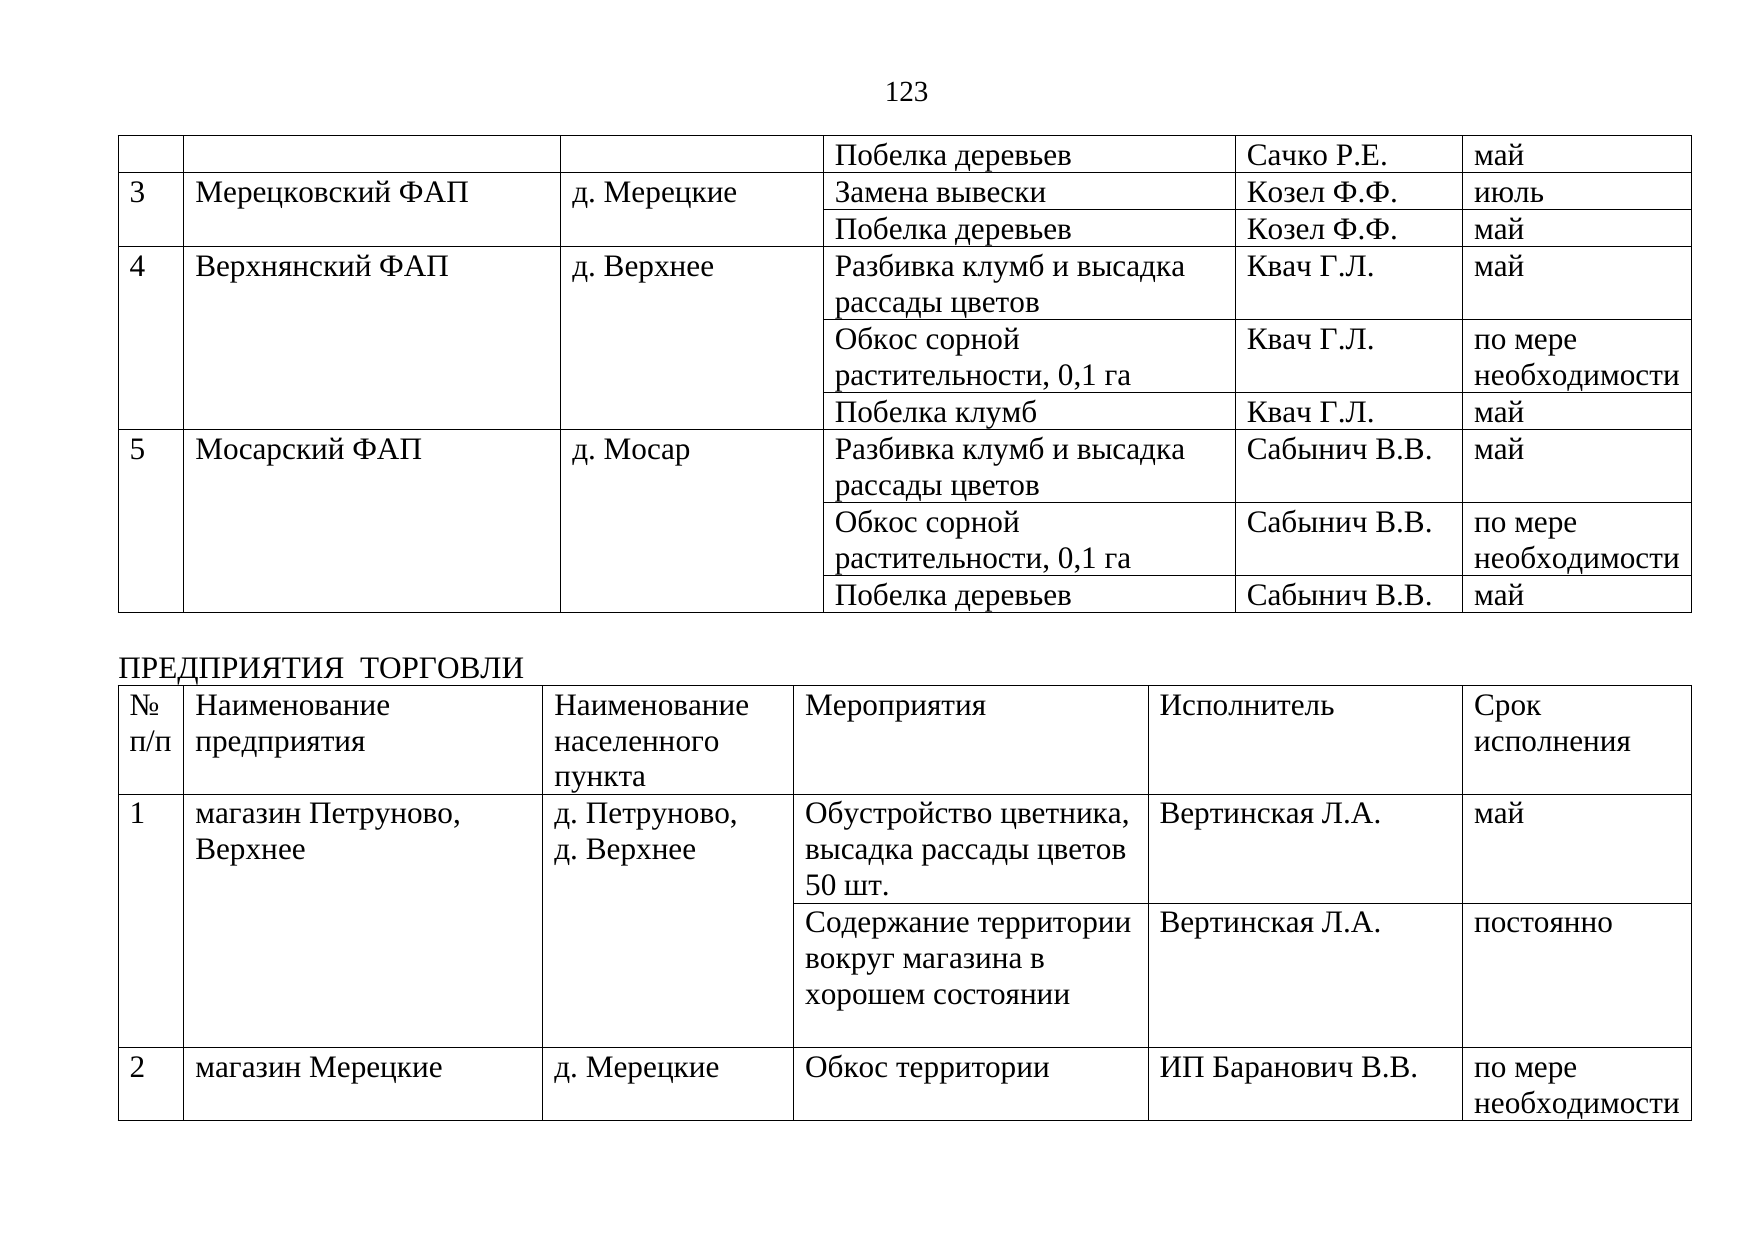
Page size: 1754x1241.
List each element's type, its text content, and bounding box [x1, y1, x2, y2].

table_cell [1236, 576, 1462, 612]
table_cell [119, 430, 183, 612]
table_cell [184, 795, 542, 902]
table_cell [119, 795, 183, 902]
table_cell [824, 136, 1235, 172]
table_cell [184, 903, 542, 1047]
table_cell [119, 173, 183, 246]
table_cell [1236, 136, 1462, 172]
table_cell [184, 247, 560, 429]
text ПРЕДПРИЯТИЯ ТОРГОВЛИ [118, 649, 1695, 685]
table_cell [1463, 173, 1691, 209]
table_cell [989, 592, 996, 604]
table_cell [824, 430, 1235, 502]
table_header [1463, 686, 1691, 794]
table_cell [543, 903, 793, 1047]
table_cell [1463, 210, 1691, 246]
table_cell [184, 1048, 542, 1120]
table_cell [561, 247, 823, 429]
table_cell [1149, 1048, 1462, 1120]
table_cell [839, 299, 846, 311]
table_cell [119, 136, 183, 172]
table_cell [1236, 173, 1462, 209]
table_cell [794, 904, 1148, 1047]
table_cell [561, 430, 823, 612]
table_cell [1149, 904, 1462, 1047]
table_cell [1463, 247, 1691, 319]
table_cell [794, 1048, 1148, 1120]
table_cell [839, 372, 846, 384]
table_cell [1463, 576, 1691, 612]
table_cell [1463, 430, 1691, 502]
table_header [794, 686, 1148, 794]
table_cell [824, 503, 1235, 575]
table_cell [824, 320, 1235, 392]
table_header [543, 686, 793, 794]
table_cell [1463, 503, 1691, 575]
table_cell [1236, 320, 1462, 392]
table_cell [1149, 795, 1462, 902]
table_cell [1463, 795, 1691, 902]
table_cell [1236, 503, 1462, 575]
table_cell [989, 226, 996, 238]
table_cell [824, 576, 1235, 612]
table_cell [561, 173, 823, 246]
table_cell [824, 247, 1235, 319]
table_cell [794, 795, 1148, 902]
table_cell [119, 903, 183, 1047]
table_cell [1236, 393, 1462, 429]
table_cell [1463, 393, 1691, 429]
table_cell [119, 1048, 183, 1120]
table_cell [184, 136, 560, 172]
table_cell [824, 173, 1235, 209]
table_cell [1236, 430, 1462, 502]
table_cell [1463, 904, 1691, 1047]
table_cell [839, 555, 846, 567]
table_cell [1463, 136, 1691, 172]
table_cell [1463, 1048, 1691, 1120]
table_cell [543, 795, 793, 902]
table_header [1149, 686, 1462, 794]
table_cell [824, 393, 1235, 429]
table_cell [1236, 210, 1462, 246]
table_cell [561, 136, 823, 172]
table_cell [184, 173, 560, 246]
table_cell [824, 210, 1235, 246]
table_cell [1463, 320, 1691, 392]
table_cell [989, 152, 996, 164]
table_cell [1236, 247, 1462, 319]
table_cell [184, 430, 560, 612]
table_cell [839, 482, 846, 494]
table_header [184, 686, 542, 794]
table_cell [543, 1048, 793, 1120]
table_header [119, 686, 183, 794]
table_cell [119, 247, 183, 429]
